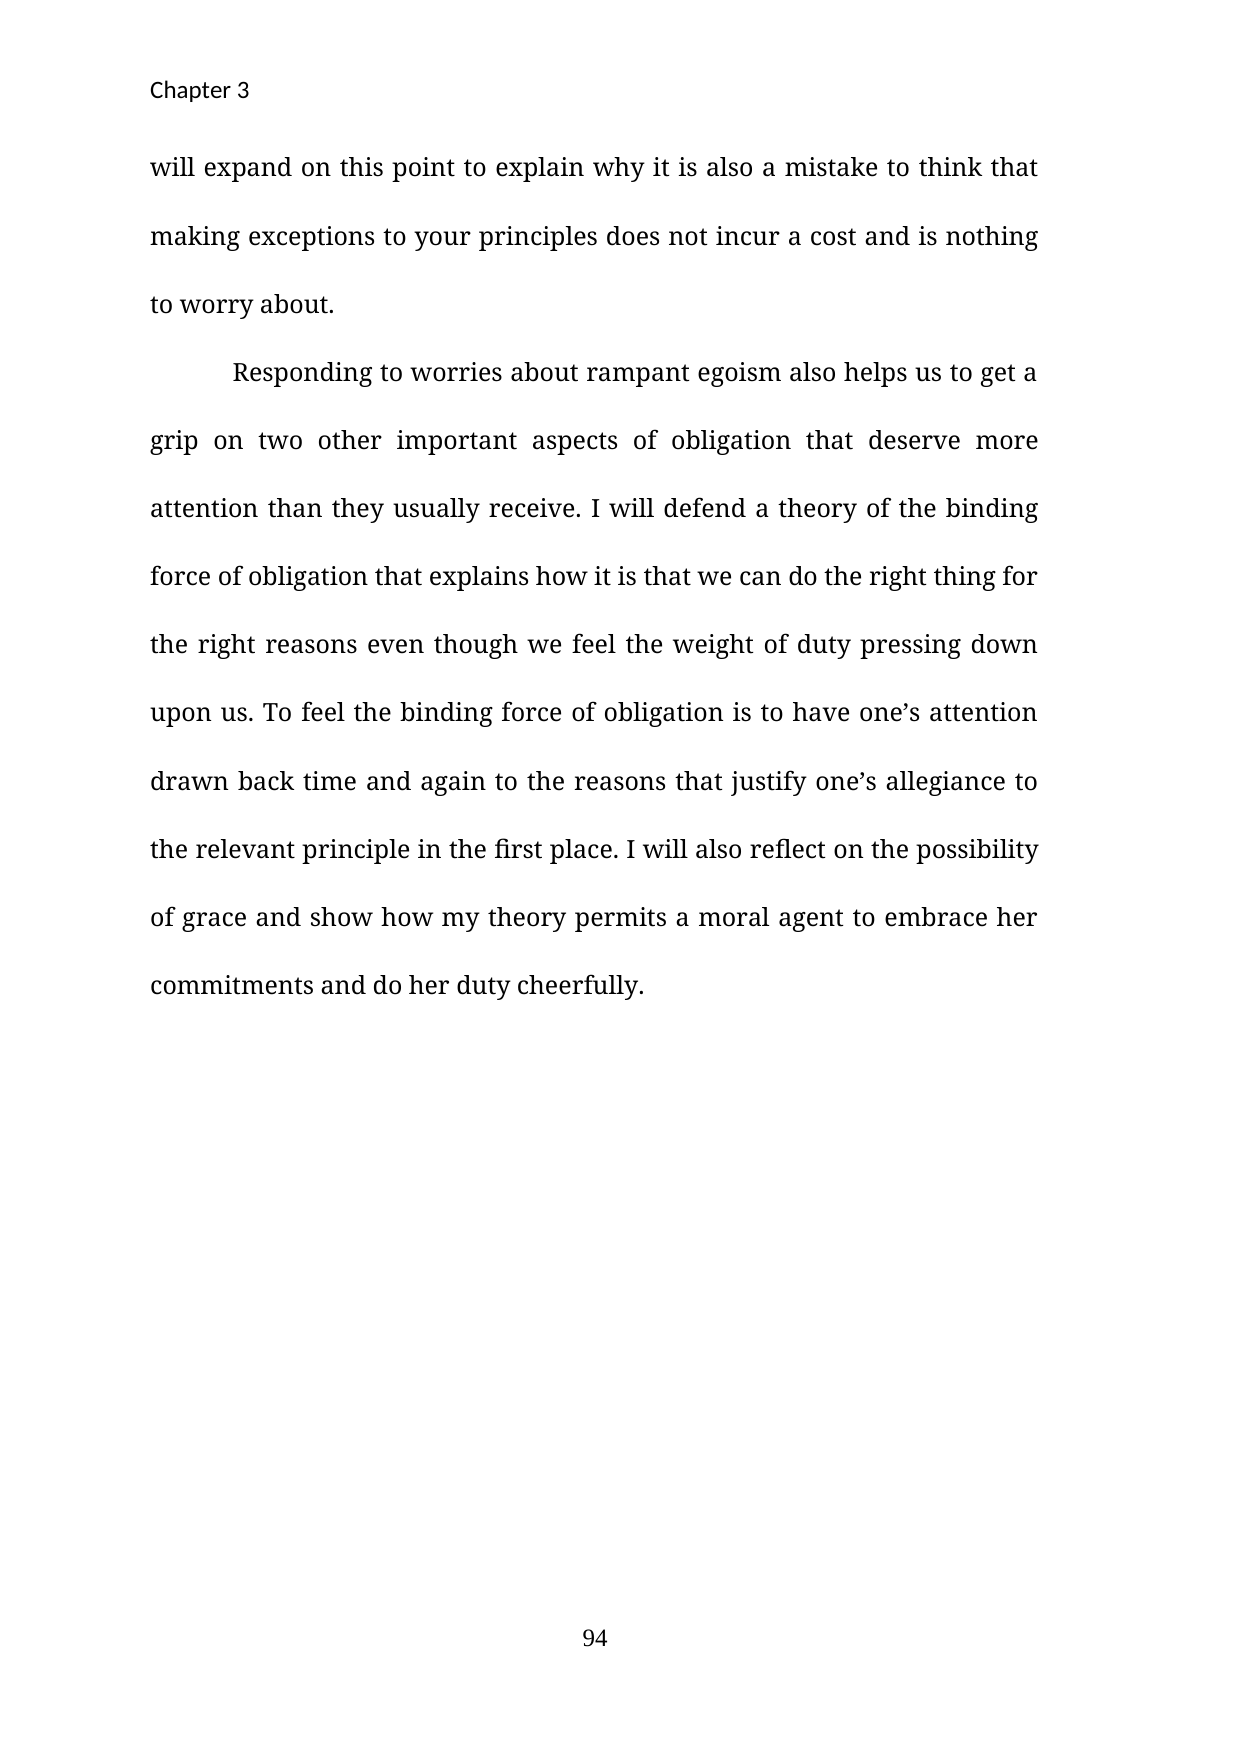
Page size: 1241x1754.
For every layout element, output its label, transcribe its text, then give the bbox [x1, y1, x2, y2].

text Responding to worries about rampant egoism also helps us to get a grip on two other important aspects of obligation that deserve more attention than they usually receive. I will defend a theory of the binding force of obligation that explains how it is that we can do the right thing for the right reasons even though we feel the weight of duty pressing down upon us. To feel the binding force of obligation is to have one’s attention drawn back time and again to the reasons that justify one’s allegiance to the relevant principle in the first place. I will also reflect on the possibility of grace and show how my theory permits a moral agent to embrace her commitments and do her duty cheerfully. [150, 354, 1039, 1002]
